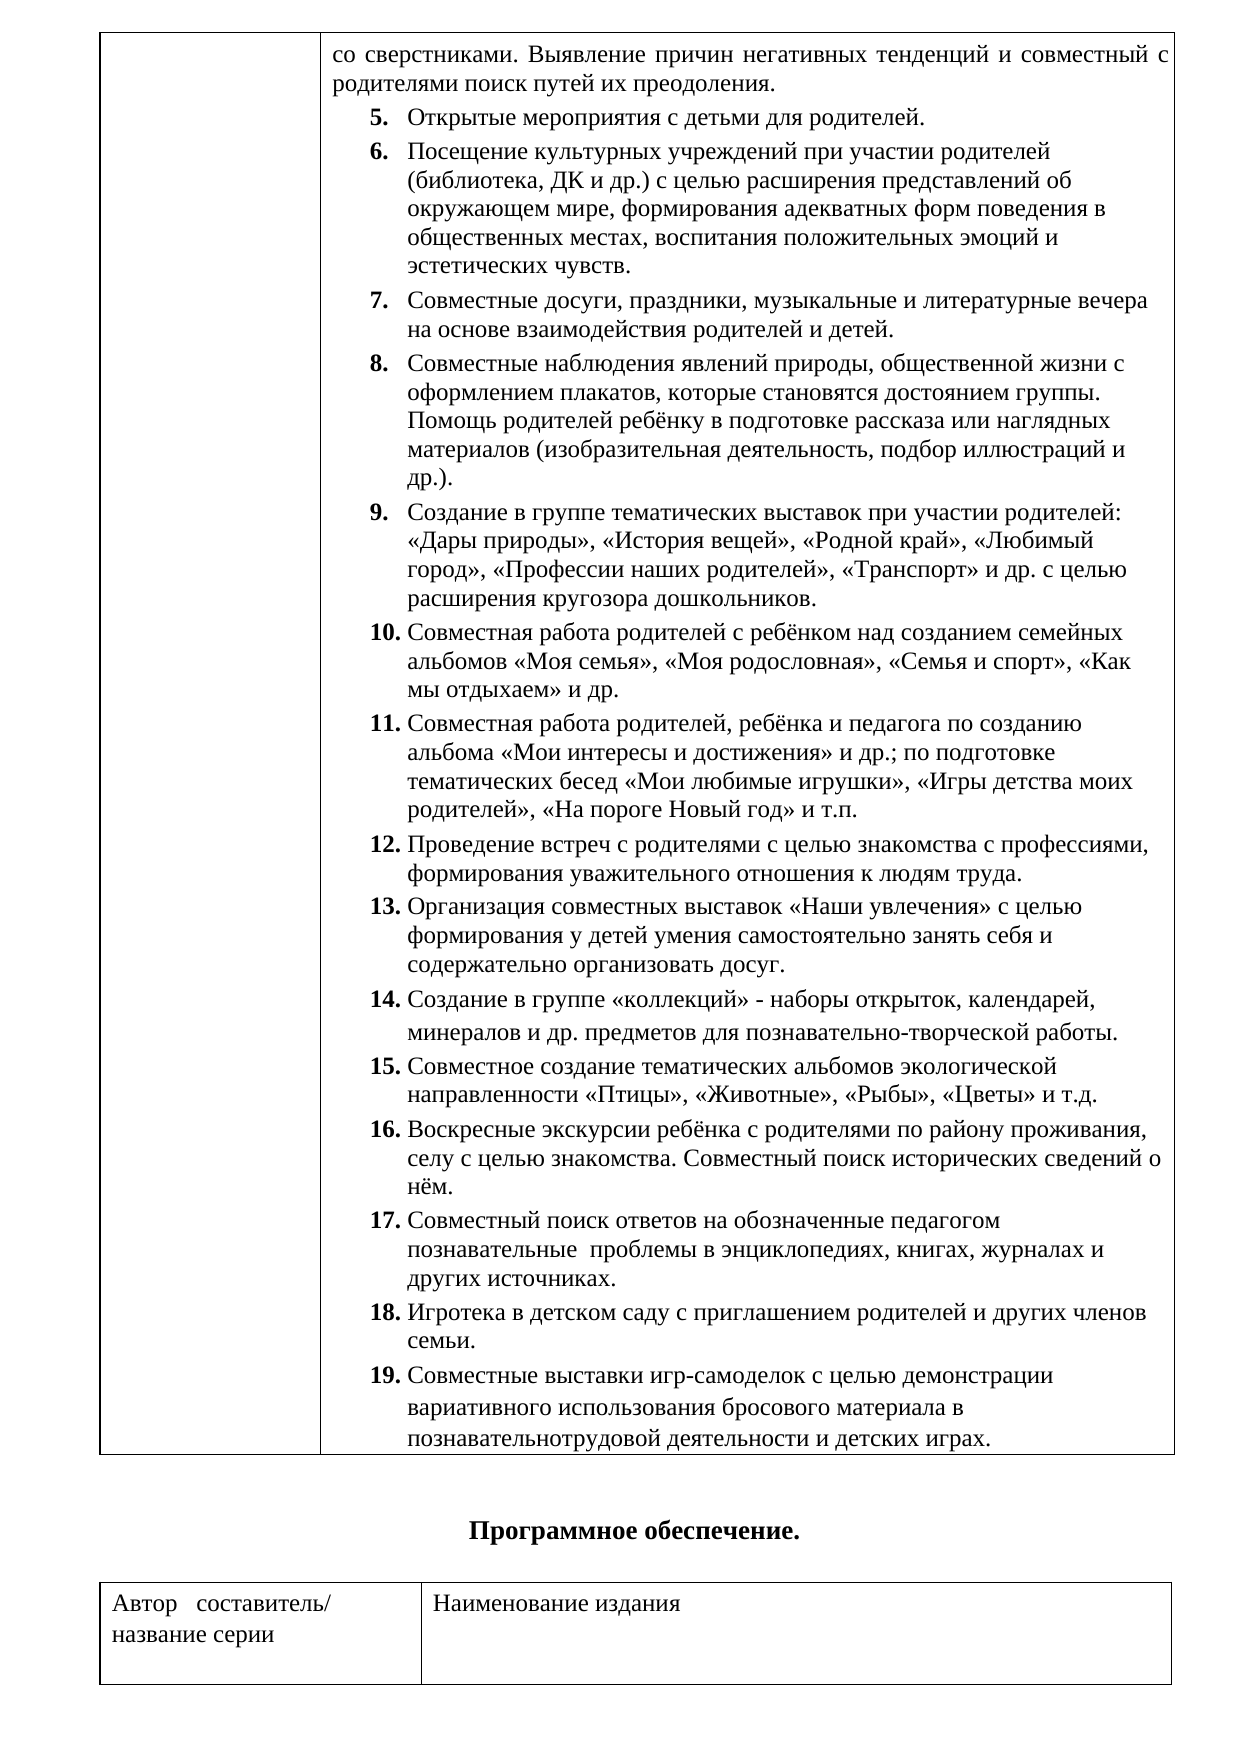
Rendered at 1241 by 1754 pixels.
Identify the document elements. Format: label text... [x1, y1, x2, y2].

table_cell [101, 33, 320, 1454]
table_header Автор составитель/ название серии [101, 1583, 421, 1684]
text Программное обеспечение. [81, 1514, 800, 1546]
table_header Наименование издания [422, 1583, 1171, 1684]
table_cell со сверстниками. Выявление причин негативных тенденций и совместный с родителями поиск путей их преодоления. Открытые мероприятия с детьми для родителей. Посещение культурных учреждений при участии родителей (библиотека, ДК и др.) с целью расширения представлений об окружающем мире, формирования адекватных форм поведения в общественных местах, воспитания положительных эмоций и эстетических чувств. Совместные досуги, праздники, музыкальные и литературные вечера на основе взаимодействия родителей и детей. Совместные наблюдения явлений природы, общественной жизни с оформлением плакатов, которые становятся достоянием группы. Помощь родителей ребёнку в подготовке рассказа или наглядных материалов (изобразительная деятельность, подбор иллюстраций и др.). Создание в группе тематических выставок при участии родителей: «Дары природы», «История вещей», «Родной край», «Любимый город», «Профессии наших родителей», «Транспорт» и др. с целью расширения кругозора дошкольников. Совместная работа родителей с ребёнком над созданием семейных альбомов «Моя семья», «Моя родословная», «Семья и спорт», «Как мы отдыхаем» и др. Совместная работа родителей, ребёнка и педагога по созданию альбома «Мои интересы и достижения» и др.; по подготовке тематических бесед «Мои любимые игрушки», «Игры детства моих родителей», «На пороге Новый год» и т.п. Проведение встреч с родителями с целью знакомства с профессиями, формирования уважительного отношения к людям труда. Организация совместных выставок «Наши увлечения» с целью формирования у детей умения самостоятельно занять себя и содержательно организовать досуг. Создание в группе «коллекций» - наборы открыток, календарей, минералов и др. предметов для познавательно-творческой работы. Совместное создание тематических альбомов экологической направленности «Птицы», «Животные», «Рыбы», «Цветы» и т.д. Воскресные экскурсии ребёнка с родителями по району проживания, селу с целью знакомства. Совместный поиск исторических сведений о нём. Совместный поиск ответов на обозначенные педагогом познавательные проблемы в энциклопедиях, книгах, журналах и других источниках. Игротека в детском саду с приглашением родителей и других членов семьи. Совместные выставки игр-самоделок с целью демонстрации вариативного использования бросового материала в познавательнотрудовой деятельности и детских играх. [321, 33, 1174, 1454]
